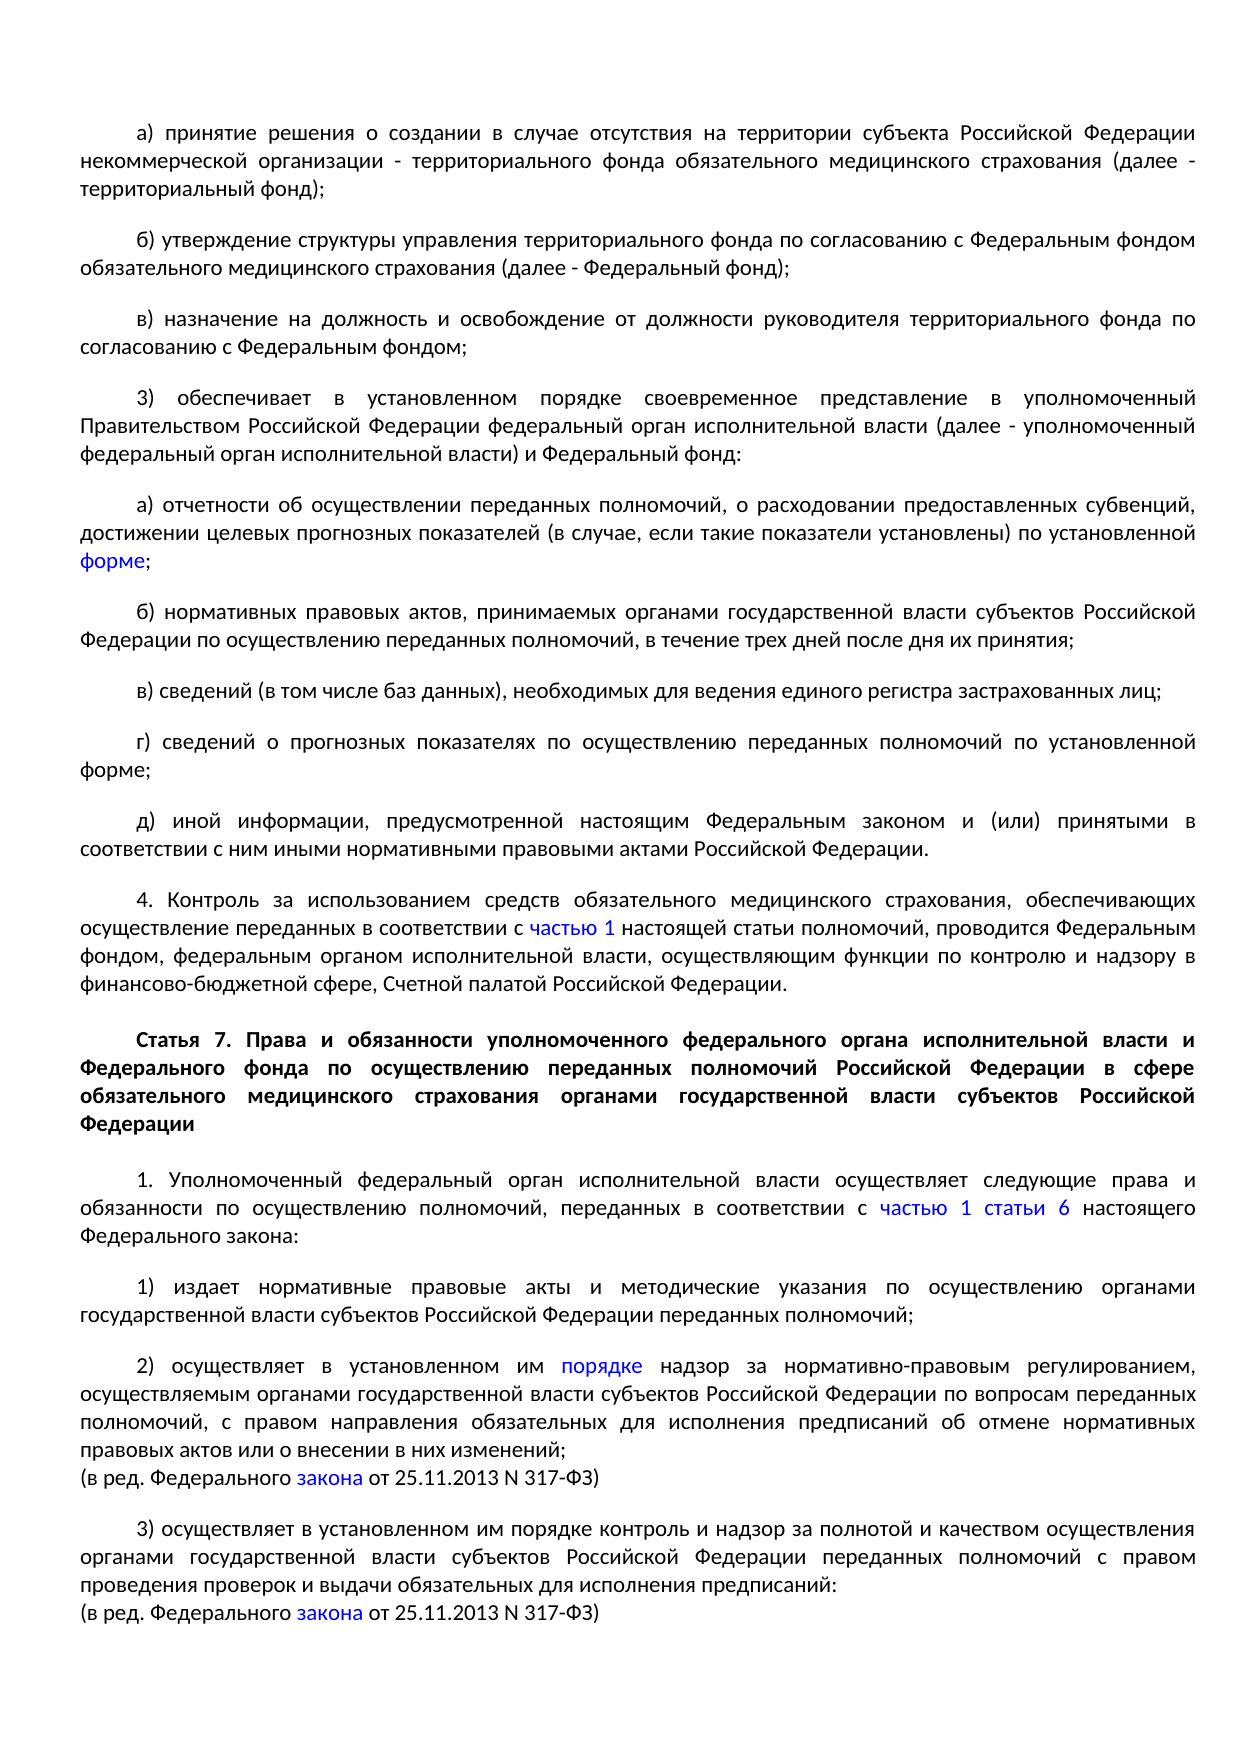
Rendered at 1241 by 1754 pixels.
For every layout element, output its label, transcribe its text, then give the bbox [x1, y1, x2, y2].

text а) принятие решения о создании в случае отсутствия на территории субъекта Российской Федерации некоммерческой организации - территориального фонда обязательного медицинского страхования (далее - территориальный фонд); [80, 118, 1196, 202]
text б) утверждение структуры управления территориального фонда по согласованию с Федеральным фондом обязательного медицинского страхования (далее - Федеральный фонд); [80, 225, 1196, 281]
text в) сведений (в том числе баз данных), необходимых для ведения единого регистра застрахованных лиц; [80, 676, 1196, 704]
text а) отчетности об осуществлении переданных полномочий, о расходовании предоставленных субвенций, достижении целевых прогнозных показателей (в случае, если такие показатели установлены) по установленной форме; [80, 490, 1196, 574]
text в) назначение на должность и освобождение от должности руководителя территориального фонда по согласованию с Федеральным фондом; [80, 304, 1196, 360]
text 2) осуществляет в установленном им порядке надзор за нормативно-правовым регулированием, осуществляемым органами государственной власти субъектов Российской Федерации по вопросам переданных полномочий, с правом направления обязательных для исполнения предписаний об отмене нормативных правовых актов или о внесении в них изменений; [80, 1351, 1196, 1463]
text (в ред. Федерального закона от 25.11.2013 N 317-ФЗ) [80, 1598, 1196, 1626]
text 3) осуществляет в установленном им порядке контроль и надзор за полнотой и качеством осуществления органами государственной власти субъектов Российской Федерации переданных полномочий с правом проведения проверок и выдачи обязательных для исполнения предписаний: [80, 1514, 1196, 1598]
text 3) обеспечивает в установленном порядке своевременное представление в уполномоченный Правительством Российской Федерации федеральный орган исполнительной власти (далее - уполномоченный федеральный орган исполнительной власти) и Федеральный фонд: [80, 383, 1196, 467]
text 4. Контроль за использованием средств обязательного медицинского страхования, обеспечивающих осуществление переданных в соответствии с частью 1 настоящей статьи полномочий, проводится Федеральным фондом, федеральным органом исполнительной власти, осуществляющим функции по контролю и надзору в финансово-бюджетной сфере, Счетной палатой Российской Федерации. [80, 885, 1196, 997]
text 1) издает нормативные правовые акты и методические указания по осуществлению органами государственной власти субъектов Российской Федерации переданных полномочий; [80, 1272, 1196, 1328]
text д) иной информации, предусмотренной настоящим Федеральным законом и (или) принятыми в соответствии с ним иными нормативными правовыми актами Российской Федерации. [80, 806, 1196, 862]
title Статья 7. Права и обязанности уполномоченного федерального органа исполнительной власти и Федерального фонда по осуществлению переданных полномочий Российской Федерации в сфере обязательного медицинского страхования органами государственной власти субъектов Российской Федерации [80, 1025, 1196, 1137]
text (в ред. Федерального закона от 25.11.2013 N 317-ФЗ) [80, 1463, 1196, 1491]
text 1. Уполномоченный федеральный орган исполнительной власти осуществляет следующие права и обязанности по осуществлению полномочий, переданных в соответствии с частью 1 статьи 6 настоящего Федерального закона: [80, 1165, 1196, 1249]
text б) нормативных правовых актов, принимаемых органами государственной власти субъектов Российской Федерации по осуществлению переданных полномочий, в течение трех дней после дня их принятия; [80, 597, 1196, 653]
text г) сведений о прогнозных показателях по осуществлению переданных полномочий по установленной форме; [80, 727, 1196, 783]
